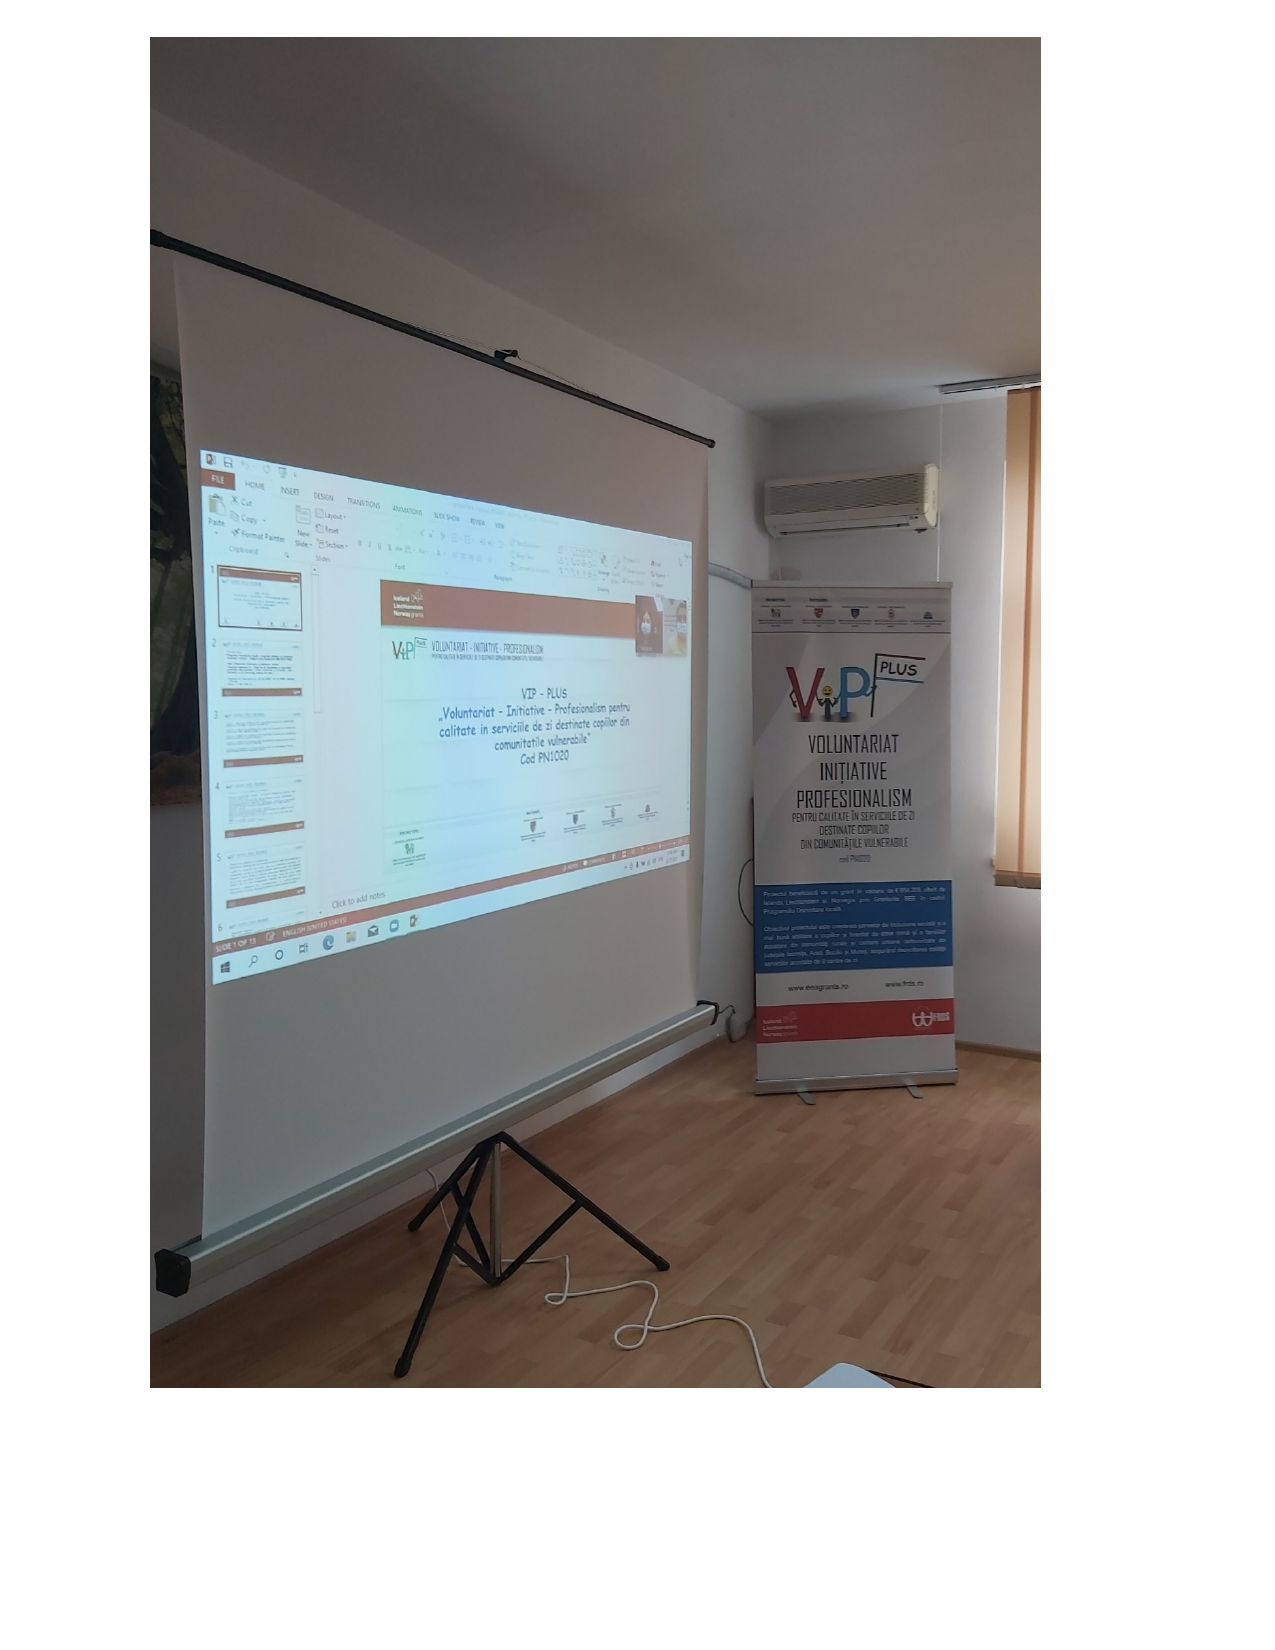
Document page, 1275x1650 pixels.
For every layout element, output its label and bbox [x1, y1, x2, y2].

picture [150, 37, 1041, 1388]
